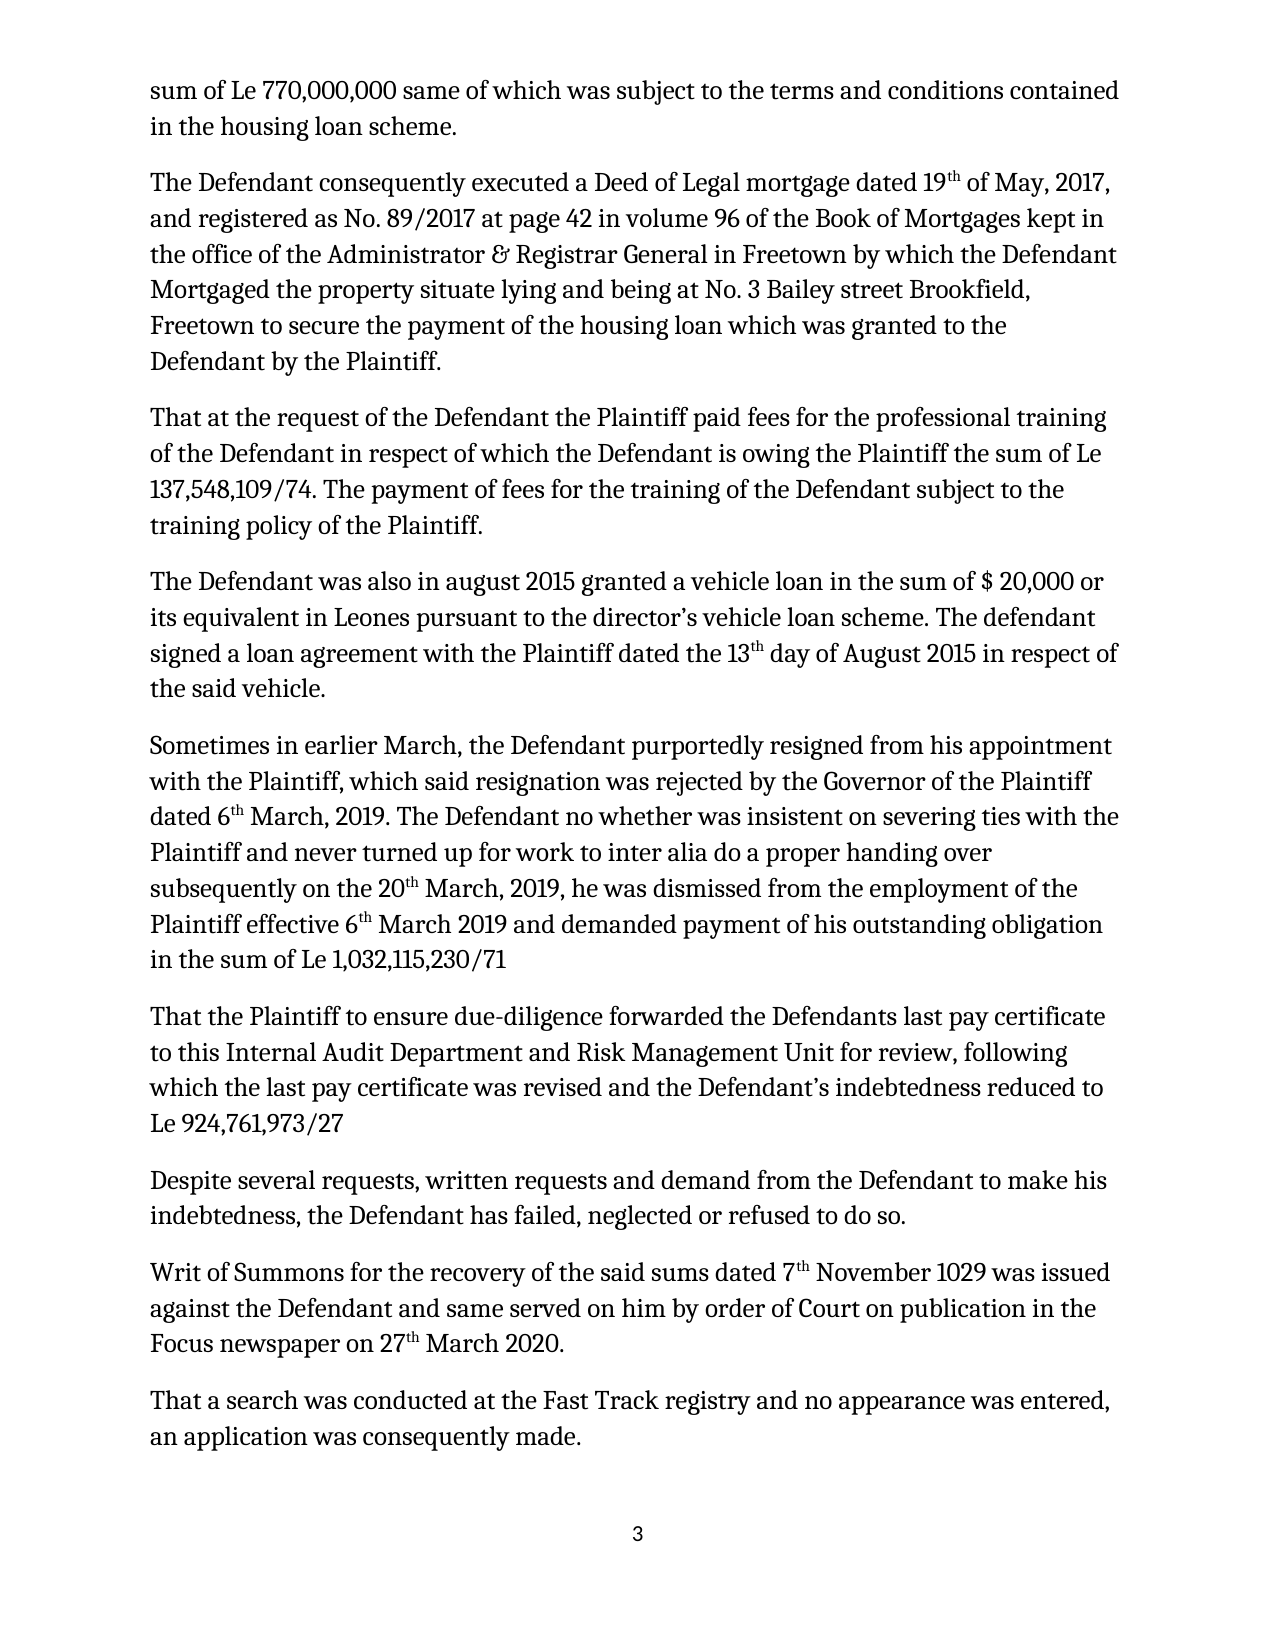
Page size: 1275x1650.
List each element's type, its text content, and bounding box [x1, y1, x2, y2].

text The Defendant consequently executed a Deed of Legal mortgage dated 19th of May, 2017, and registered as No. 89/2017 at page 42 in volume 96 of the Book of Mortgages kept in the office of the Administrator & Registrar General in Freetown by which the Defendant Mortgaged the property situate lying and being at No. 3 Bailey street Brookfield, Freetown to secure the payment of the housing loan which was granted to the Defendant by the Plaintiff. [150, 167, 1125, 377]
text That at the request of the Defendant the Plaintiff paid fees for the professional training of the Defendant in respect of which the Defendant is owing the Plaintiff the sum of Le 137,548,109/74. The payment of fees for the training of the Defendant subject to the training policy of the Plaintiff. [150, 402, 1125, 541]
text That a search was conducted at the Fast Track registry and no appearance was entered, an application was consequently made. [150, 1385, 1125, 1452]
text Sometimes in earlier March, the Defendant purportedly resigned from his appointment with the Plaintiff, which said resignation was rejected by the Governor of the Plaintiff dated 6th March, 2019. The Defendant no whether was insistent on severing ties with the Plaintiff and never turned up for work to inter alia do a proper handing over subsequently on the 20th March, 2019, he was dismissed from the employment of the Plaintiff effective 6th March 2019 and demanded payment of his outstanding obligation in the sum of Le 1,032,115,230/71 [150, 730, 1125, 976]
text The Defendant was also in august 2015 granted a vehicle loan in the sum of $ 20,000 or its equivalent in Leones pursuant to the director’s vehicle loan scheme. The defendant signed a loan agreement with the Plaintiff dated the 13th day of August 2015 in respect of the said vehicle. [150, 566, 1125, 704]
text Despite several requests, written requests and demand from the Defendant to make his indebtedness, the Defendant has failed, neglected or refused to do so. [150, 1165, 1125, 1232]
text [150, 75, 1125, 142]
text That the Plaintiff to ensure due-diligence forwarded the Defendants last pay certificate to this Internal Audit Department and Risk Management Unit for review, following which the last pay certificate was revised and the Defendant’s indebtedness reduced to Le 924,761,973/27 [150, 1001, 1125, 1139]
text Writ of Summons for the recovery of the said sums dated 7th November 1029 was issued against the Defendant and same served on him by order of Court on publication in the Focus newspaper on 27th March 2020. [150, 1257, 1125, 1359]
